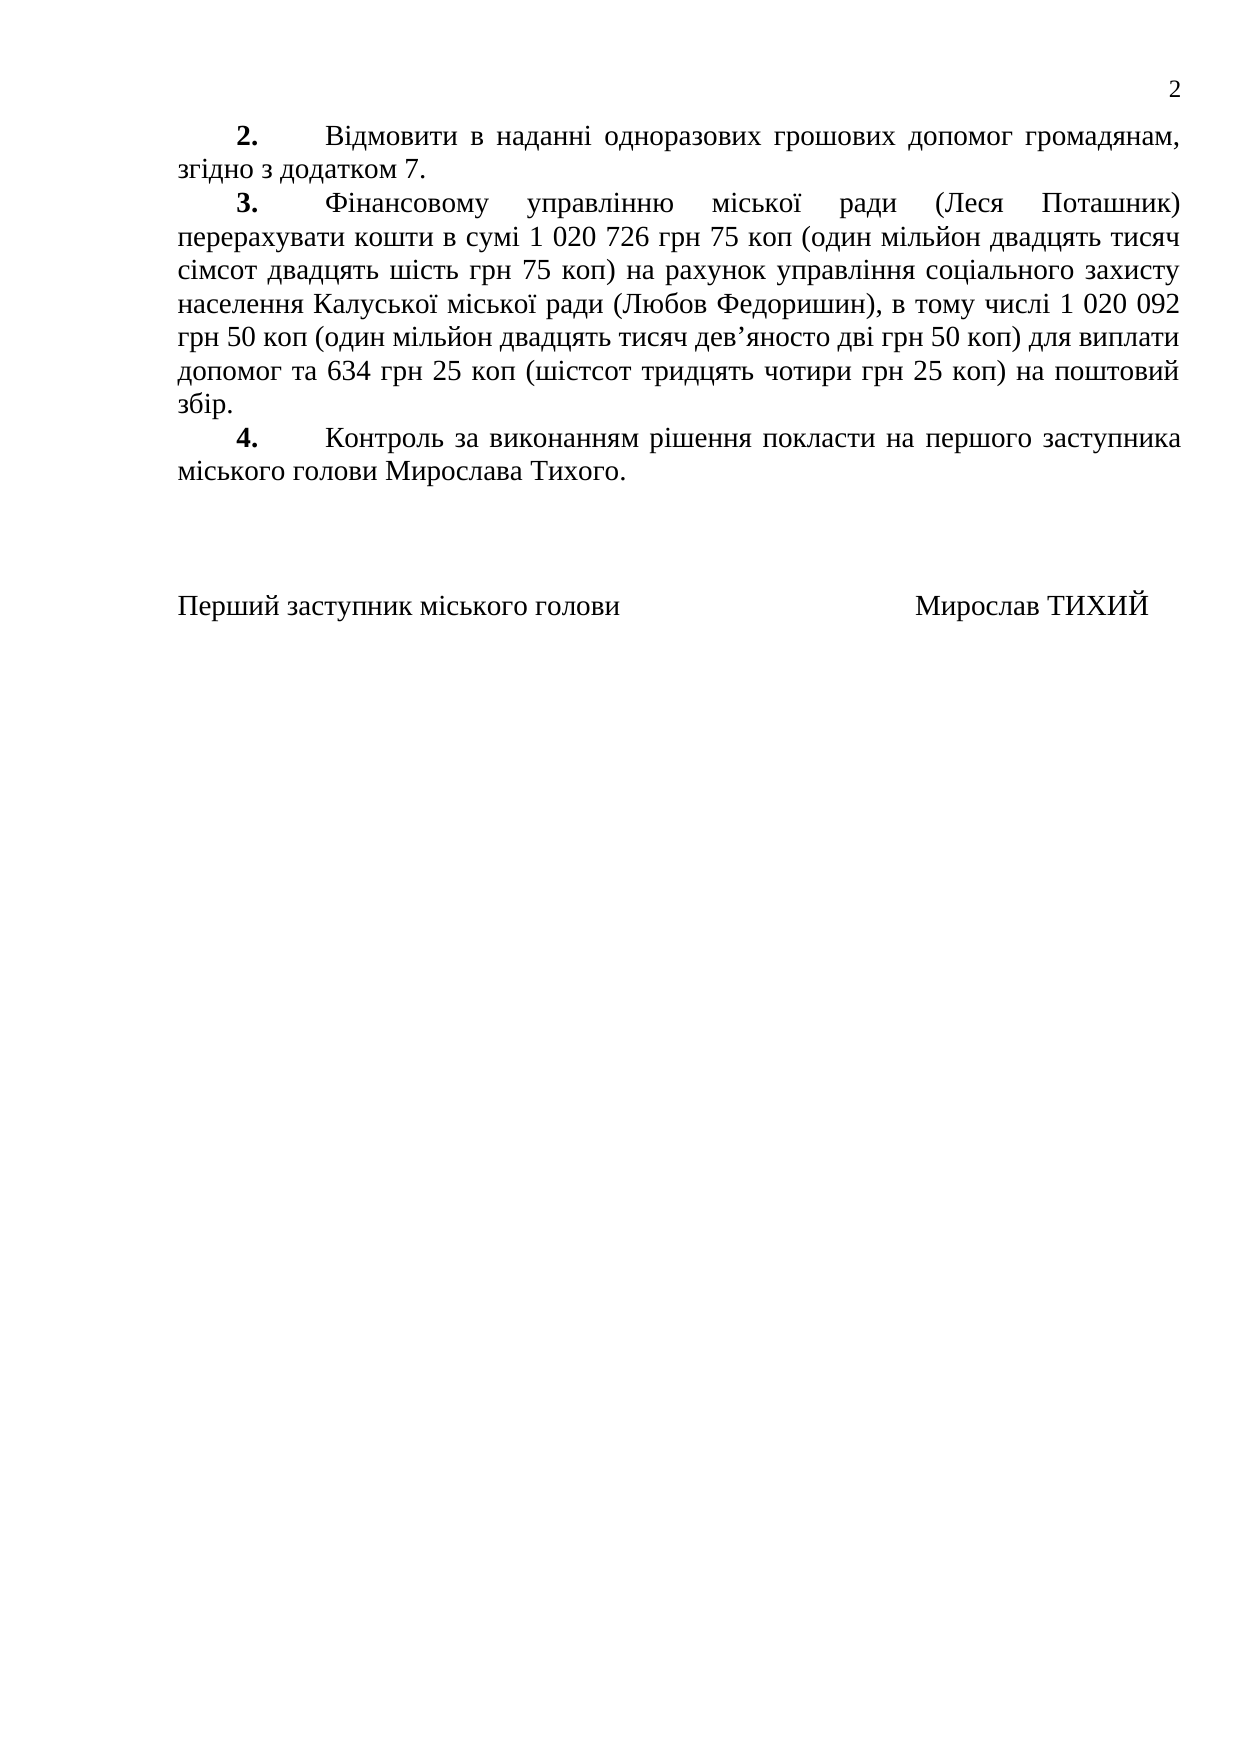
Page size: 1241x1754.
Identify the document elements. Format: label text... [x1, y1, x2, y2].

text 3. Фінансовому управлінню міської ради (Леся Поташник) перерахувати кошти в сумі 1 020 726 грн 75 коп (один мільйон двадцять тисяч сімсот двадцять шість грн 75 коп) на рахунок управління соціального захисту населення Калуської міської ради (Любов Федоришин), в тому числі 1 020 092 грн 50 коп (один мільйон двадцять тисяч дев’яносто дві грн 50 коп) для виплати допомог та 634 грн 25 коп (шістсот тридцять чотири грн 25 коп) на поштовий збір. [177, 185, 1181, 420]
text 4. Контроль за виконанням рішення покласти на першого заступника міського голови Мирослава Тихого. [177, 420, 1181, 487]
text 2. Відмовити в наданні одноразових грошових допомог громадянам, згідно з додатком 7. [177, 118, 1181, 185]
text Перший заступник міського голови Мирослав ТИХИЙ [177, 588, 1181, 621]
